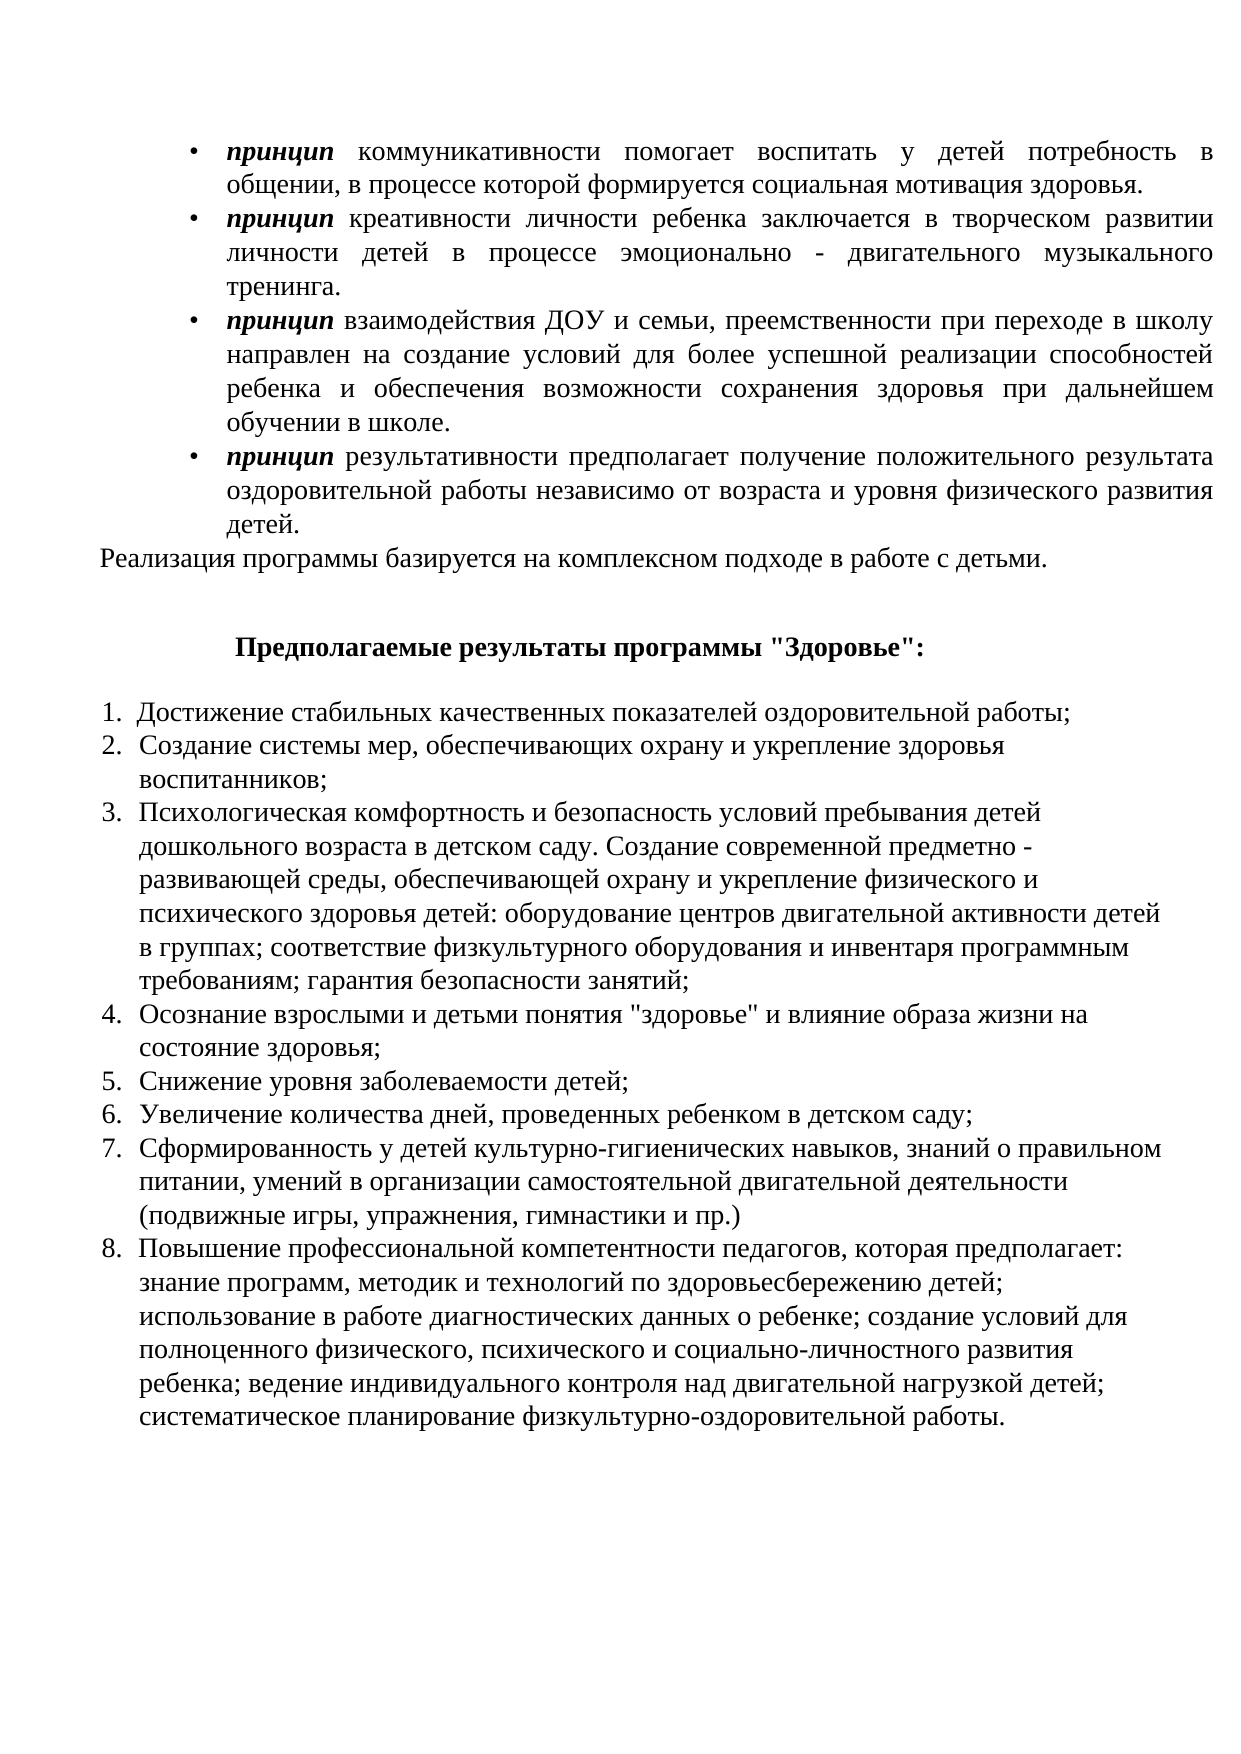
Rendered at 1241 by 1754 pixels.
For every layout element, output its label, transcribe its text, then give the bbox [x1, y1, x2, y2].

list Создание системы мер, обеспечивающих охрану и укрепление здоровья воспитанников; [101, 728, 1179, 795]
list Увеличение количества дней, проведенных ребенком в детском саду; [101, 1097, 1219, 1130]
list Достижение стабильных качественных показателей оздоровительной работы; [101, 694, 1219, 728]
text Предполагаемые результаты программы "Здоровье": [235, 634, 1219, 662]
list Осознание взрослыми и детьми понятия "здоровье" и влияние образа жизни на состояние здоровья; [101, 996, 1179, 1063]
list Сформированность у детей культурно-гигиенических навыков, знаний о правильном питании, умений в организации самостоятельной двигательной деятельности (подвижные игры, упражнения, гимнастики и пр.) [101, 1130, 1179, 1231]
text Реализация программы базируется на комплексном подходе в работе с детьми. [99, 540, 1219, 574]
list Повышение профессиональной компетентности педагогов, которая предполагает: знание программ, методик и технологий по здоровьесбережению детей; использование в работе диагностических данных о ребенке; создание условий для полноценного физического, психического и социально-личностного развития ребенка; ведение индивидуального контроля над двигательной нагрузкой детей; систематическое планирование физкультурно-оздоровительной работы. [101, 1231, 1179, 1432]
list принцип коммуникативности помогает воспитать у детей потребность в общении, в процессе которой формируется социальная мотивация здоровья. [189, 133, 1215, 201]
list Психологическая комфортность и безопасность условий пребывания детей дошкольного возраста в детском саду. Создание современной предметно - развивающей среды, обеспечивающей охрану и укрепление физического и психического здоровья детей: оборудование центров двигательной активности детей в группах; соответствие физкультурного оборудования и инвентаря программным требованиям; гарантия безопасности занятий; [101, 795, 1179, 996]
list принцип креативности личности ребенка заключается в творческом развитии личности детей в процессе эмоционально - двигательного музыкального тренинга. [189, 201, 1215, 303]
list принцип взаимодействия ДОУ и семьи, преемственности при переходе в школу направлен на создание условий для более успешной реализации способностей ребенка и обеспечения возможности сохранения здоровья при дальнейшем обучении в школе. [189, 303, 1215, 438]
list Снижение уровня заболеваемости детей; [101, 1063, 1219, 1097]
list принцип результативности предполагает получение положительного результата оздоровительной работы независимо от возраста и уровня физического развития детей. [189, 438, 1215, 540]
